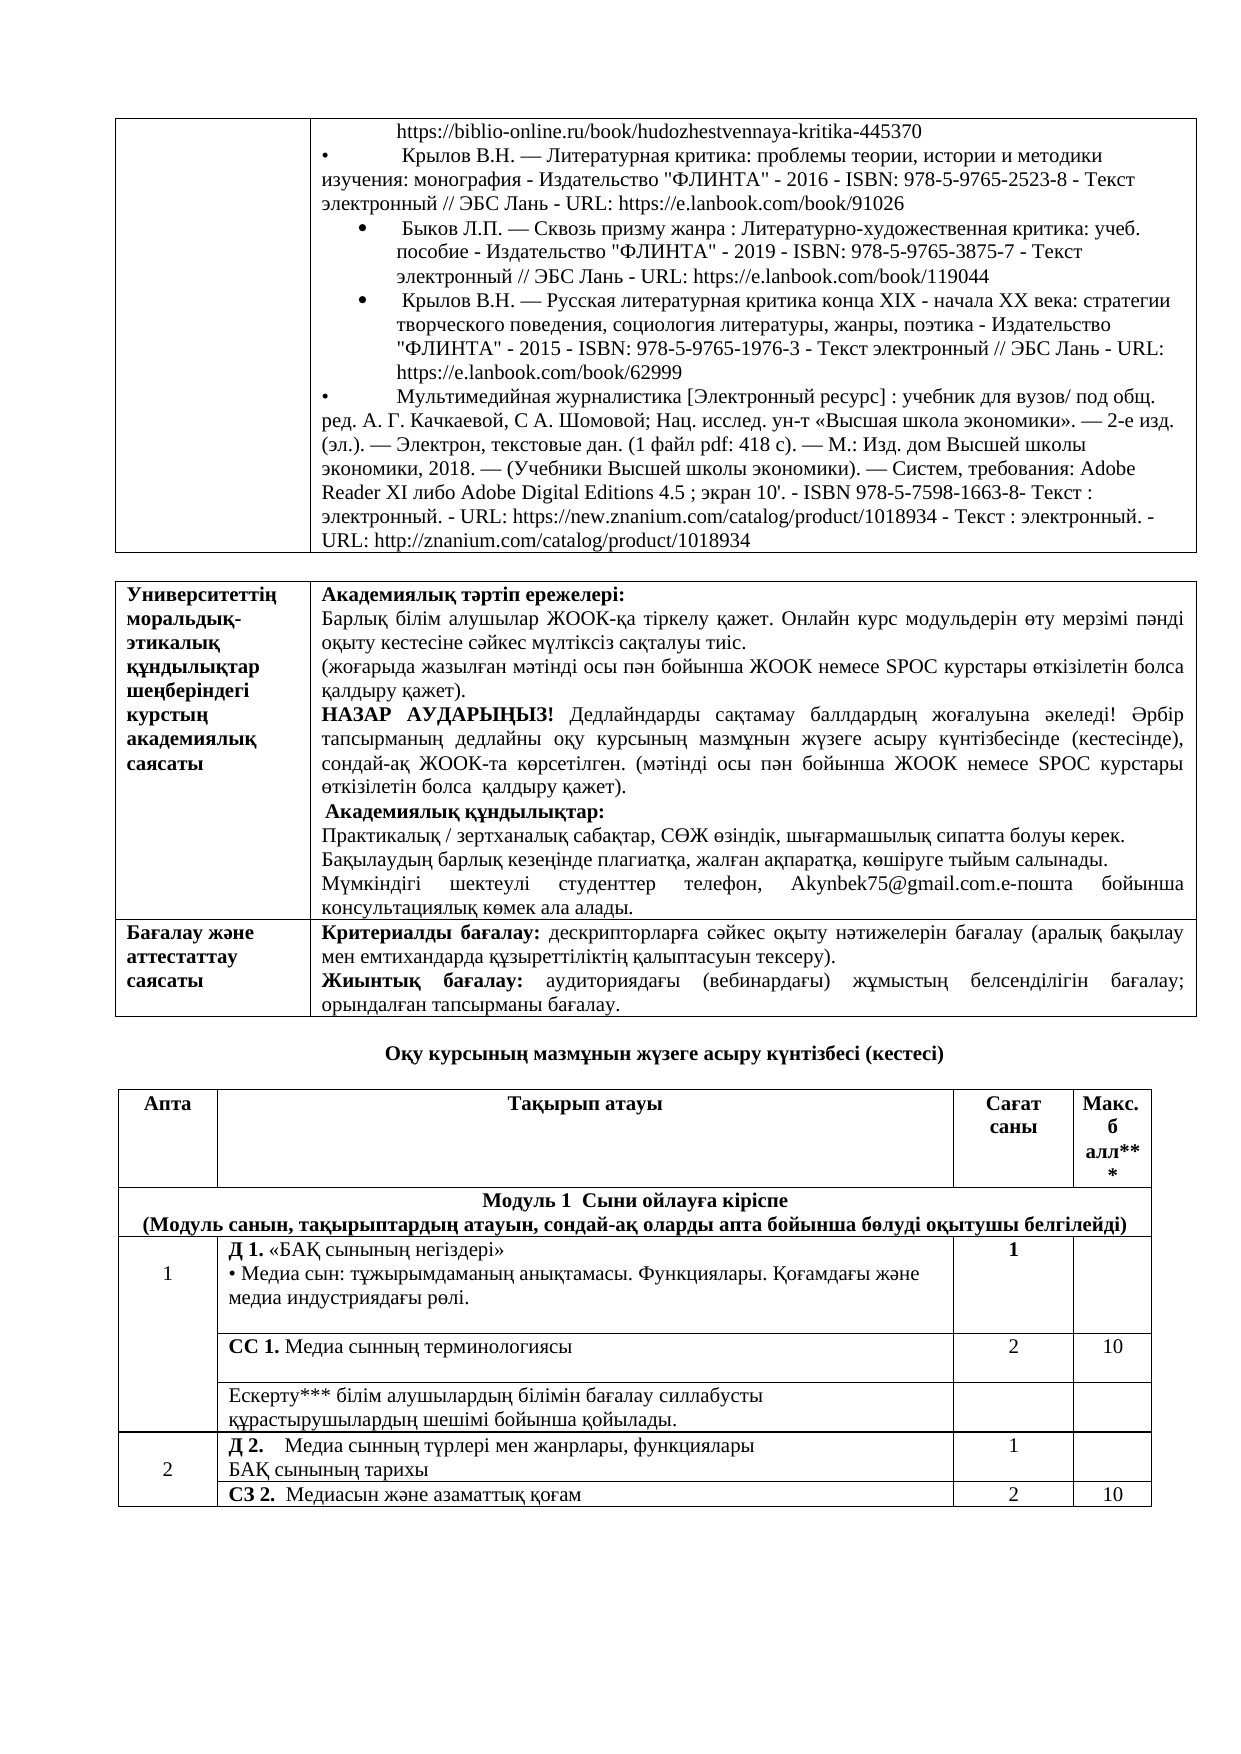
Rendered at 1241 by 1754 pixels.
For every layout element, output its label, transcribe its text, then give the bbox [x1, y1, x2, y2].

table_cell 2 [954, 1482, 1073, 1506]
table_cell Модуль 1 Сыни ойлауға кіріспе (Модуль санын, тақырыптардың атауын, сондай-ақ оларды апта бойынша бөлуді оқытушы белгілейді) [119, 1188, 1151, 1236]
table_cell 1 [954, 1237, 1073, 1333]
table_cell 10 [1074, 1482, 1151, 1506]
table_cell 2 [119, 1433, 217, 1506]
table_cell Д 1. «БАҚ сынының негіздері» • Медиа сын: тұжырымдаманың анықтамасы. Функциялары. Қоғамдағы және медиа индустриядағы рөлі. [218, 1237, 953, 1333]
table_cell [1074, 1433, 1151, 1481]
table_header Тақырып атауы [218, 1090, 953, 1187]
table_cell 2 [954, 1334, 1073, 1382]
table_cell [116, 119, 310, 552]
table_header Макс. балл*** [1074, 1090, 1151, 1187]
table_cell 10 [1074, 1334, 1151, 1382]
table_cell СС 1. Медиа сынның терминологиясы [218, 1334, 953, 1382]
table_header Академиялық тәртіп ережелері: Барлық білім алушылар ЖООК-қа тіркелу қажет. Онлайн курс модульдерін өту мерзімі пәнді оқыту кестесіне сәйкес мүлтіксіз сақталуы тиіс. (жоғарыда жазылған мәтінді осы пән бойынша ЖООК немесе SPOC курстары өткізілетін болса қалдыру қажет). НАЗАР АУДАРЫҢЫЗ! Дедлайндарды сақтамау баллдардың жоғалуына әкеледі! Әрбір тапсырманың дедлайны оқу курсының мазмұнын жүзеге асыру күнтізбесінде (кестесінде), сондай-ақ ЖООК-та көрсетілген. (мәтінді осы пән бойынша ЖООК немесе SPOC курстары өткізілетін болса қалдыру қажет). Академиялық құндылықтар: Практикалық / зертханалық сабақтар, СӨЖ өзіндік, шығармашылық сипатта болуы керек. Бақылаудың барлық кезеңінде плагиатқа, жалған ақпаратқа, көшіруге тыйым салынады. Мүмкіндігі шектеулі студенттер телефон, Akynbek75@gmail.com.е-пошта бойынша консультациялық көмек ала алады. [311, 582, 1196, 919]
table_cell Ескерту*** білім алушылардың білімін бағалау силлабусты құрастырушылардың шешімі бойынша қойылады. [218, 1383, 953, 1431]
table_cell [311, 119, 1196, 552]
table_cell [954, 1383, 1073, 1431]
table_cell 1 [119, 1237, 217, 1431]
table_cell [1074, 1383, 1151, 1431]
table_header Сағат саны [954, 1090, 1073, 1187]
table_cell Критериалды бағалау: дескрипторларға сәйкес оқыту нәтижелерін бағалау (аралық бақылау мен емтихандарда құзыреттіліктің қалыптасуын тексеру). Жиынтық бағалау: аудиториядағы (вебинардағы) жұмыстың белсенділігін бағалау; орындалған тапсырманы бағалау. [311, 920, 1196, 1016]
table_cell Бағалау және аттестаттау саясаты [116, 920, 310, 1016]
text Оқу курсының мазмұнын жүзеге асыру күнтізбесі (кестесі) [177, 1041, 1152, 1065]
table_cell СЗ 2. Медиасын және азаматтық қоғам [218, 1482, 953, 1506]
table_header Университеттің моральдық-этикалық құндылықтар шеңберіндегі курстың академиялық саясаты [116, 582, 310, 919]
table_header Апта [119, 1090, 217, 1187]
table_cell [1074, 1237, 1151, 1333]
table_cell Д 2. Медиа сынның түрлері мен жанрлары, функциялары БАҚ сынының тарихы [218, 1433, 953, 1481]
table_cell 1 [954, 1433, 1073, 1481]
